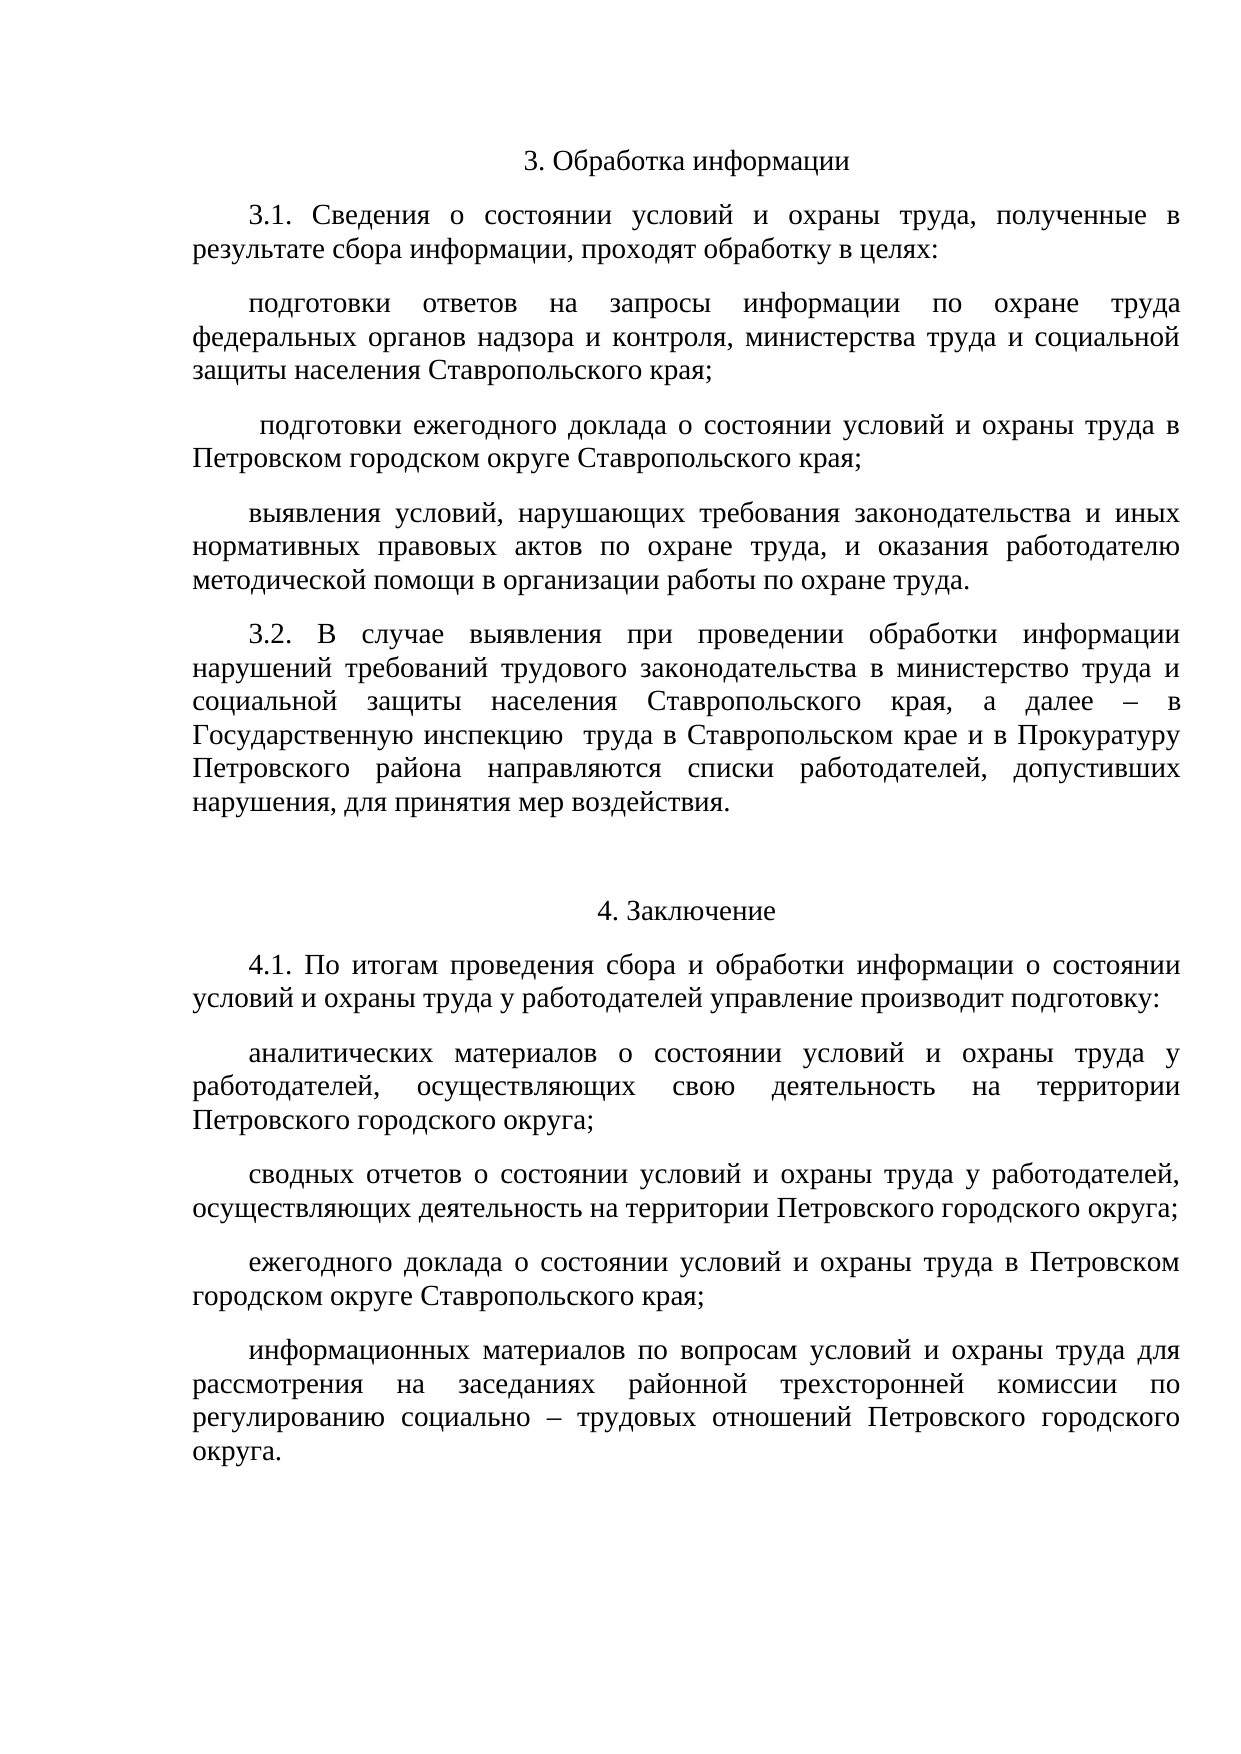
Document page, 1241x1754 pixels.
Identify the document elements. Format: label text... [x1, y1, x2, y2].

text информационных материалов по вопросам условий и охраны труда для рассмотрения на заседаниях районной трехсторонней комиссии по регулированию социально – трудовых отношений Петровского городского округа. [192, 1332, 1181, 1466]
text аналитических материалов о состоянии условий и охраны труда у работодателей, осуществляющих свою деятельность на территории Петровского городского округа; [192, 1035, 1181, 1136]
text подготовки ответов на запросы информации по охране труда федеральных органов надзора и контроля, министерства труда и социальной защиты населения Ставропольского края; [192, 285, 1181, 386]
text ежегодного доклада о состоянии условий и охраны труда в Петровском городском округе Ставропольского края; [192, 1244, 1181, 1311]
text 3.1. Сведения о состоянии условий и охраны труда, полученные в результате сбора информации, проходят обработку в целях: [192, 197, 1181, 264]
text 4.1. По итогам проведения сбора и обработки информации о состоянии условий и охраны труда у работодателей управление производит подготовку: [192, 947, 1181, 1014]
text сводных отчетов о состоянии условий и охраны труда у работодателей, осуществляющих деятельность на территории Петровского городского округа; [192, 1156, 1181, 1223]
text выявления условий, нарушающих требования законодательства и иных нормативных правовых актов по охране труда, и оказания работодателю методической помощи в организации работы по охране труда. [192, 495, 1181, 595]
text 4. Заключение [192, 893, 1181, 926]
text подготовки ежегодного доклада о состоянии условий и охраны труда в Петровском городском округе Ставропольского края; [192, 407, 1181, 474]
text 3. Обработка информации [192, 143, 1181, 177]
text 3.2. В случае выявления при проведении обработки информации нарушений требований трудового законодательства в министерство труда и социальной защиты населения Ставропольского края, а далее – в Государственную инспекцию труда в Ставропольском крае и в Прокуратуру Петровского района направляются списки работодателей, допустивших нарушения, для принятия мер воздействия. [192, 616, 1181, 817]
